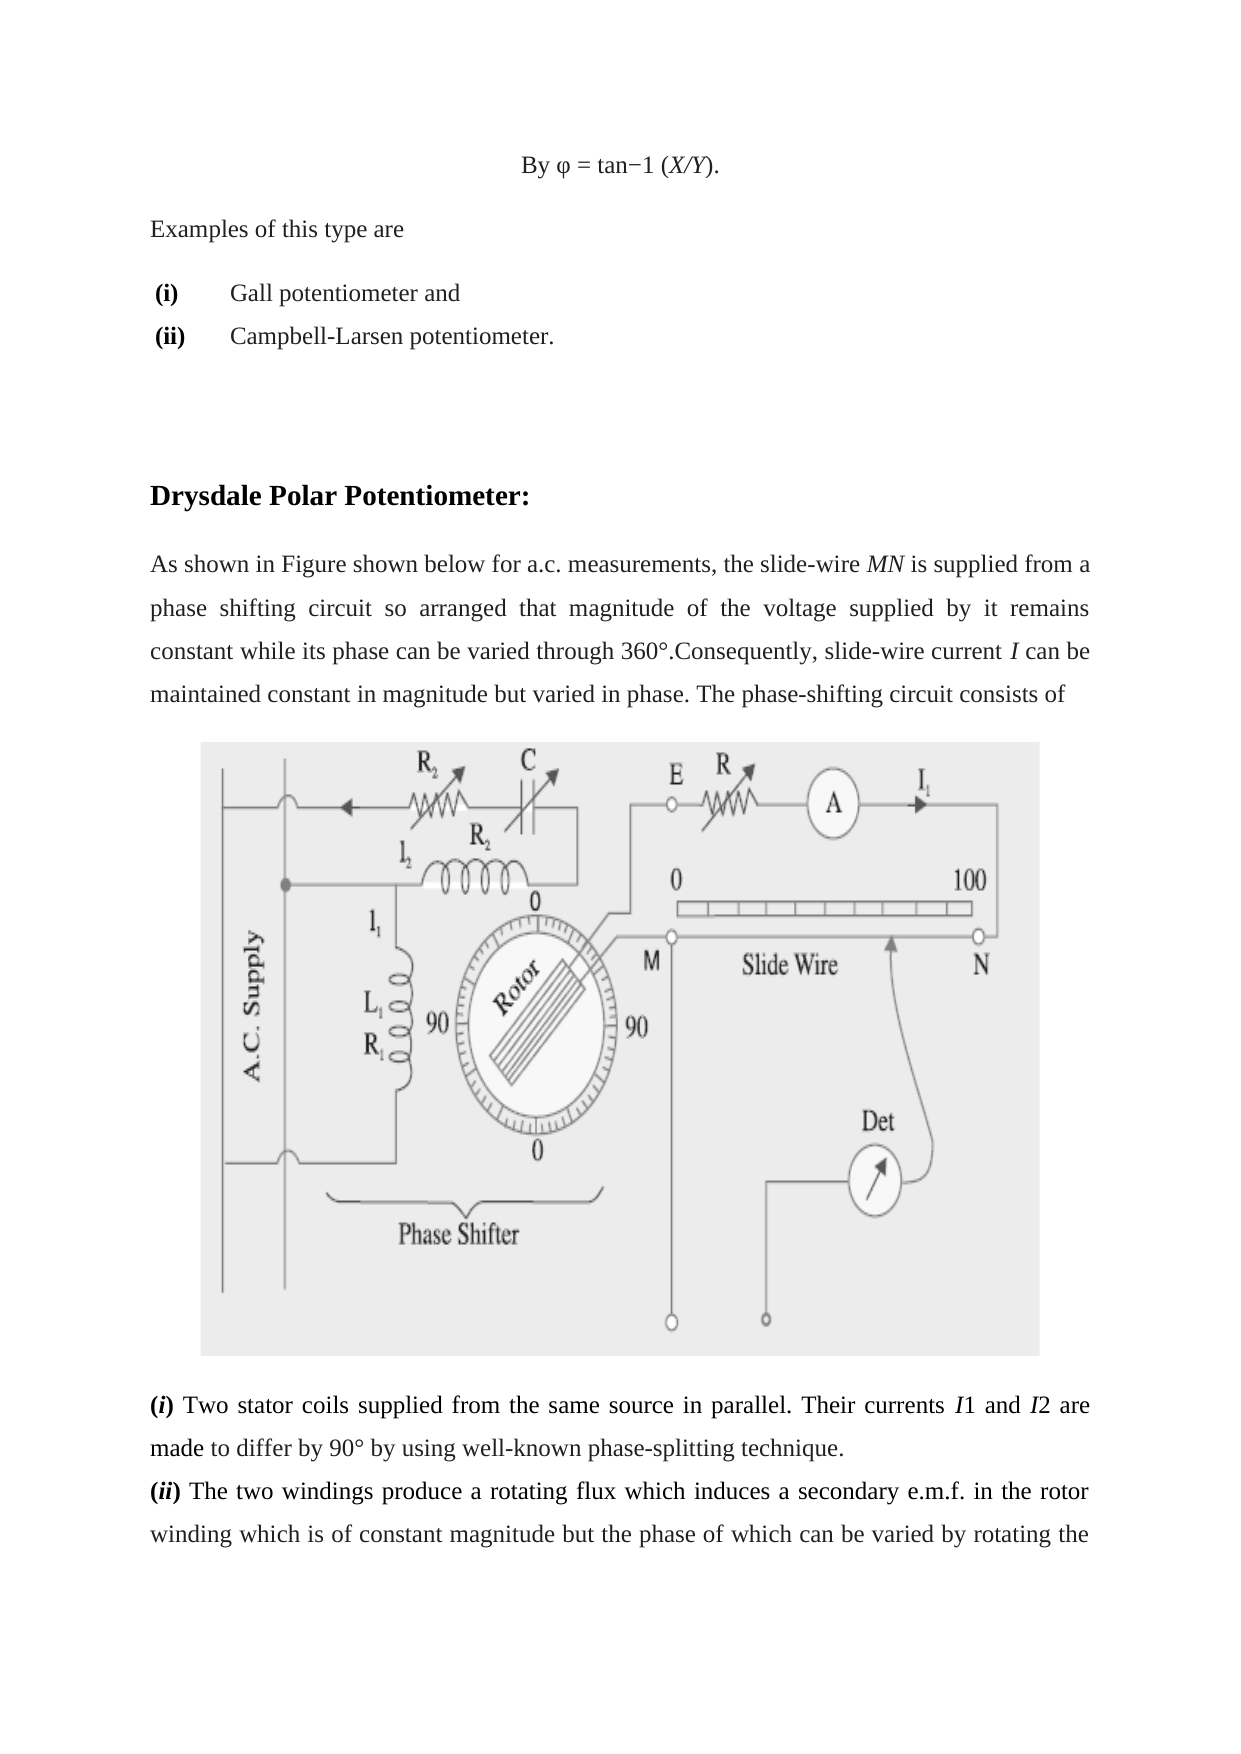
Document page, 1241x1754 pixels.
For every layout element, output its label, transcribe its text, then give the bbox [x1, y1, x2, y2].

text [150, 1476, 1090, 1548]
text (i) Two stator coils supplied from the same source in parallel. Their currents I1 and I2 are made to differ by 90° by using well-known phase-splitting technique. [150, 1390, 1090, 1462]
list Gall potentiometer and [155, 278, 1090, 307]
text By φ = tan−1 (X/Y). [150, 150, 1090, 179]
text Drysdale Polar Potentiometer: [150, 478, 1090, 512]
text As shown in Figure shown below for a.c. measurements, the slide-wire MN is supplied from a phase shifting circuit so arranged that magnitude of the voltage supplied by it remains constant while its phase can be varied through 360°.Consequently, slide-wire current I can be maintained constant in magnitude but varied in phase. The phase-shifting circuit consists of [150, 549, 1090, 708]
text Examples of this type are [150, 214, 1090, 243]
list Campbell-Larsen potentiometer. [155, 321, 1090, 350]
